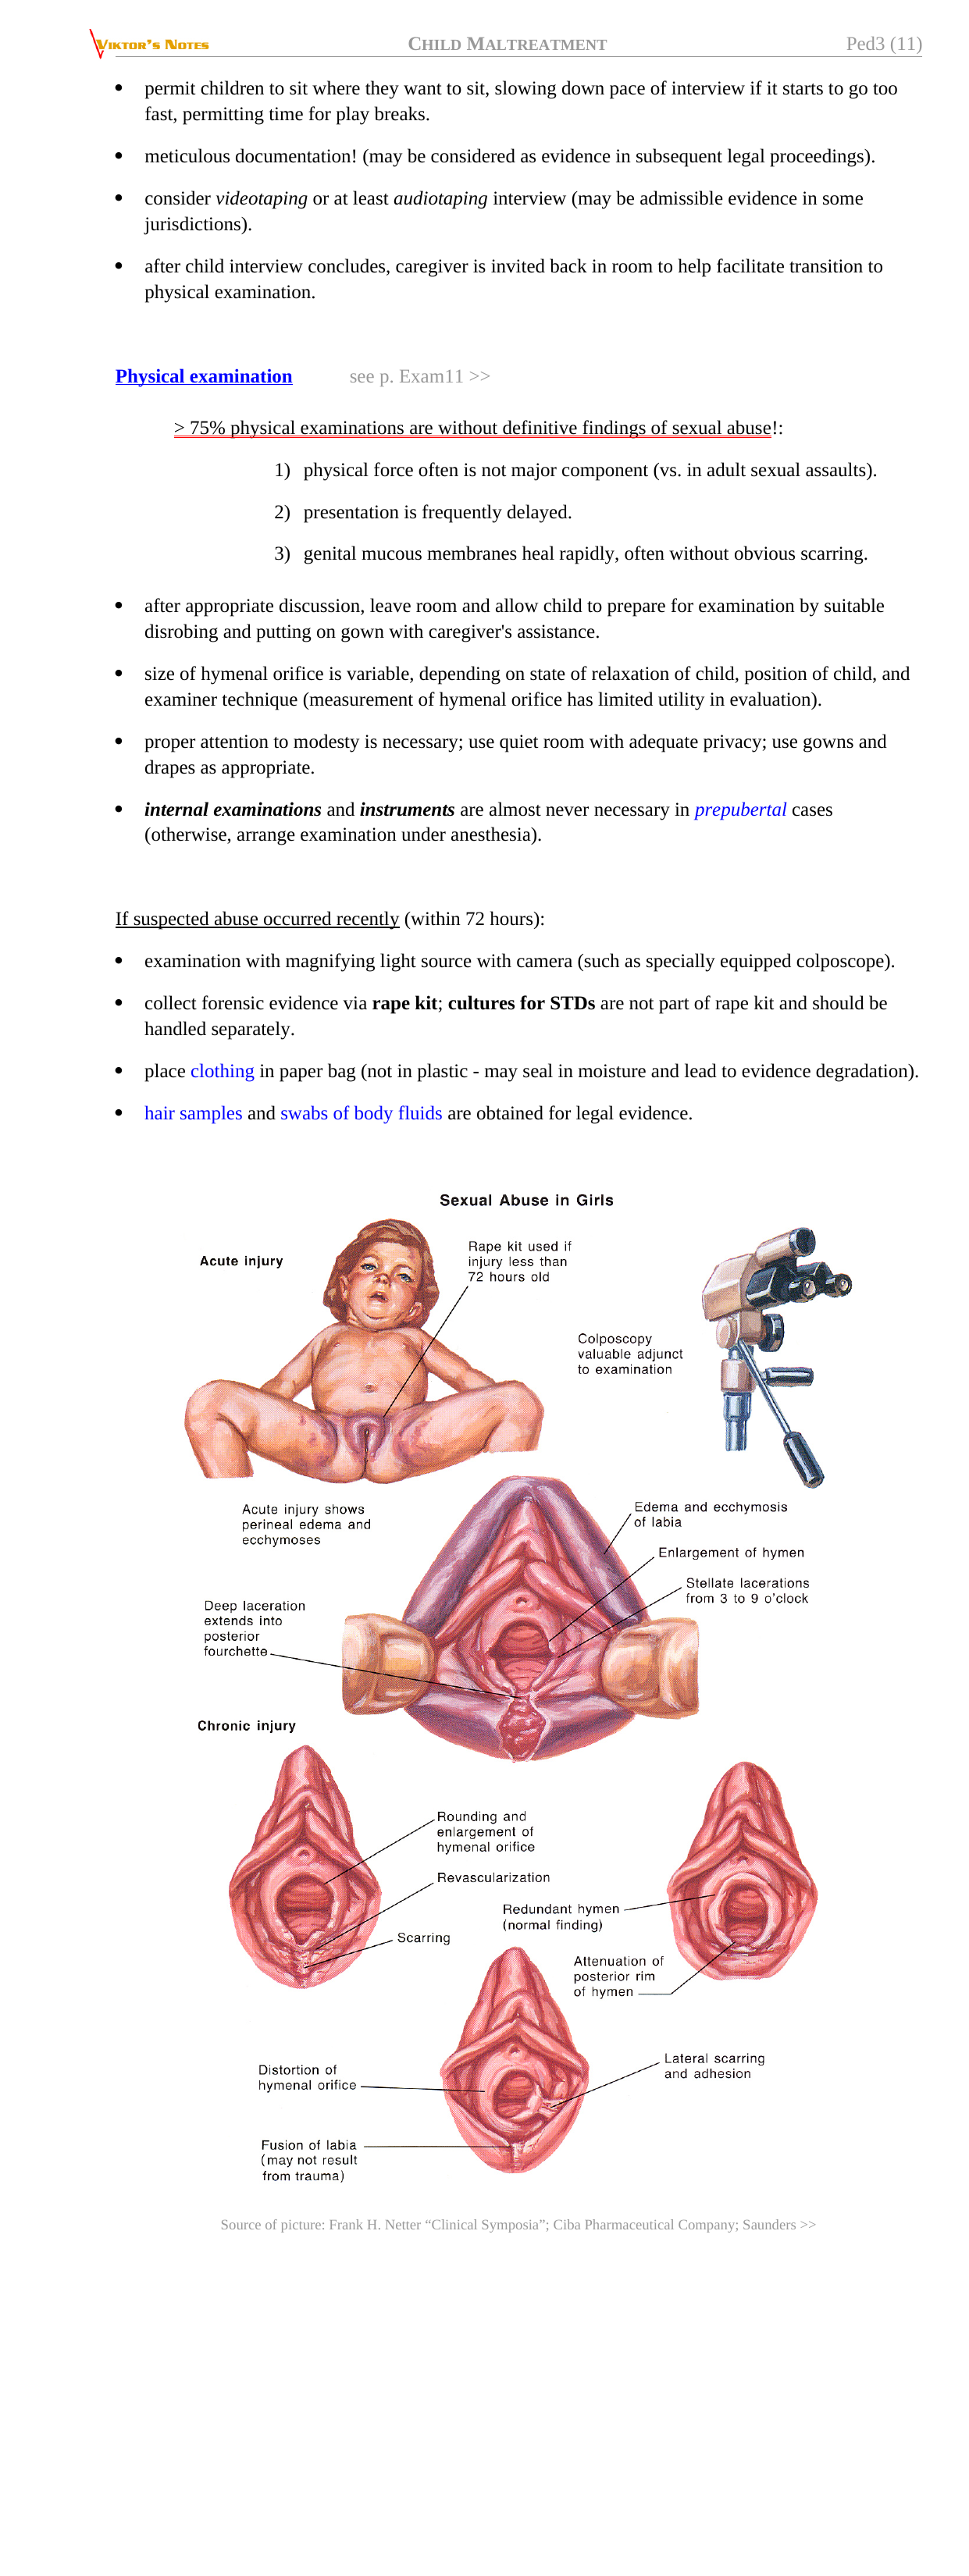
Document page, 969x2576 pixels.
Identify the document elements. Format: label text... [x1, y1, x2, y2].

list consider videotaping or at least audiotaping interview (may be admissible evidence in some jurisdictions). [116, 187, 922, 235]
list genital mucous membranes heal rapidly, often without obvious scarring. [274, 542, 922, 564]
list internal examinations and instruments are almost never necessary in prepubertal cases (otherwise, arrange examination under anesthesia). [116, 798, 922, 845]
picture [87, 29, 210, 61]
list place clothing in paper bag (not in plastic - may seal in moisture and lead to evidence degradation). [116, 1059, 922, 1082]
text Source of picture: Frank H. Netter “Clinical Symposia”; Ciba Pharmaceutical Company; Saunders >> [116, 2216, 922, 2233]
text If suspected abuse occurred recently (within 72 hours): [116, 907, 922, 930]
list meticulous documentation! (may be considered as evidence in subsequent legal proceedings). [116, 144, 922, 167]
list physical force often is not major component (vs. in adult sexual assaults). [274, 458, 922, 481]
list after child interview concludes, caregiver is invited back in room to help facilitate transition to physical examination. [116, 254, 922, 303]
list size of hymenal orifice is variable, depending on state of relaxation of child, position of child, and examiner technique (measurement of hymenal orifice has limited utility in evaluation). [116, 662, 922, 710]
list examination with magnifying light source with camera (such as specially equipped colposcope). [116, 949, 922, 972]
text > 75% physical examinations are without definitive findings of sexual abuse!: [174, 416, 922, 439]
text Physical examination see p. Exam11 >> [116, 365, 922, 386]
picture [180, 1185, 857, 2187]
list proper attention to modesty is necessary; use quiet room with adequate privacy; use gowns and drapes as appropriate. [116, 730, 922, 777]
list after appropriate discussion, leave room and allow child to prepare for examination by suitable disrobing and putting on gown with caregiver's assistance. [116, 594, 922, 642]
list hair samples and swabs of body fluids are obtained for legal evidence. [116, 1101, 922, 1123]
list collect forensic evidence via rape kit; cultures for STDs are not part of rape kit and should be handled separately. [116, 991, 922, 1040]
list permit children to sit where they want to sit, slowing down pace of interview if it starts to go too fast, permitting time for play breaks. [116, 76, 922, 125]
list presentation is frequently delayed. [274, 500, 922, 522]
